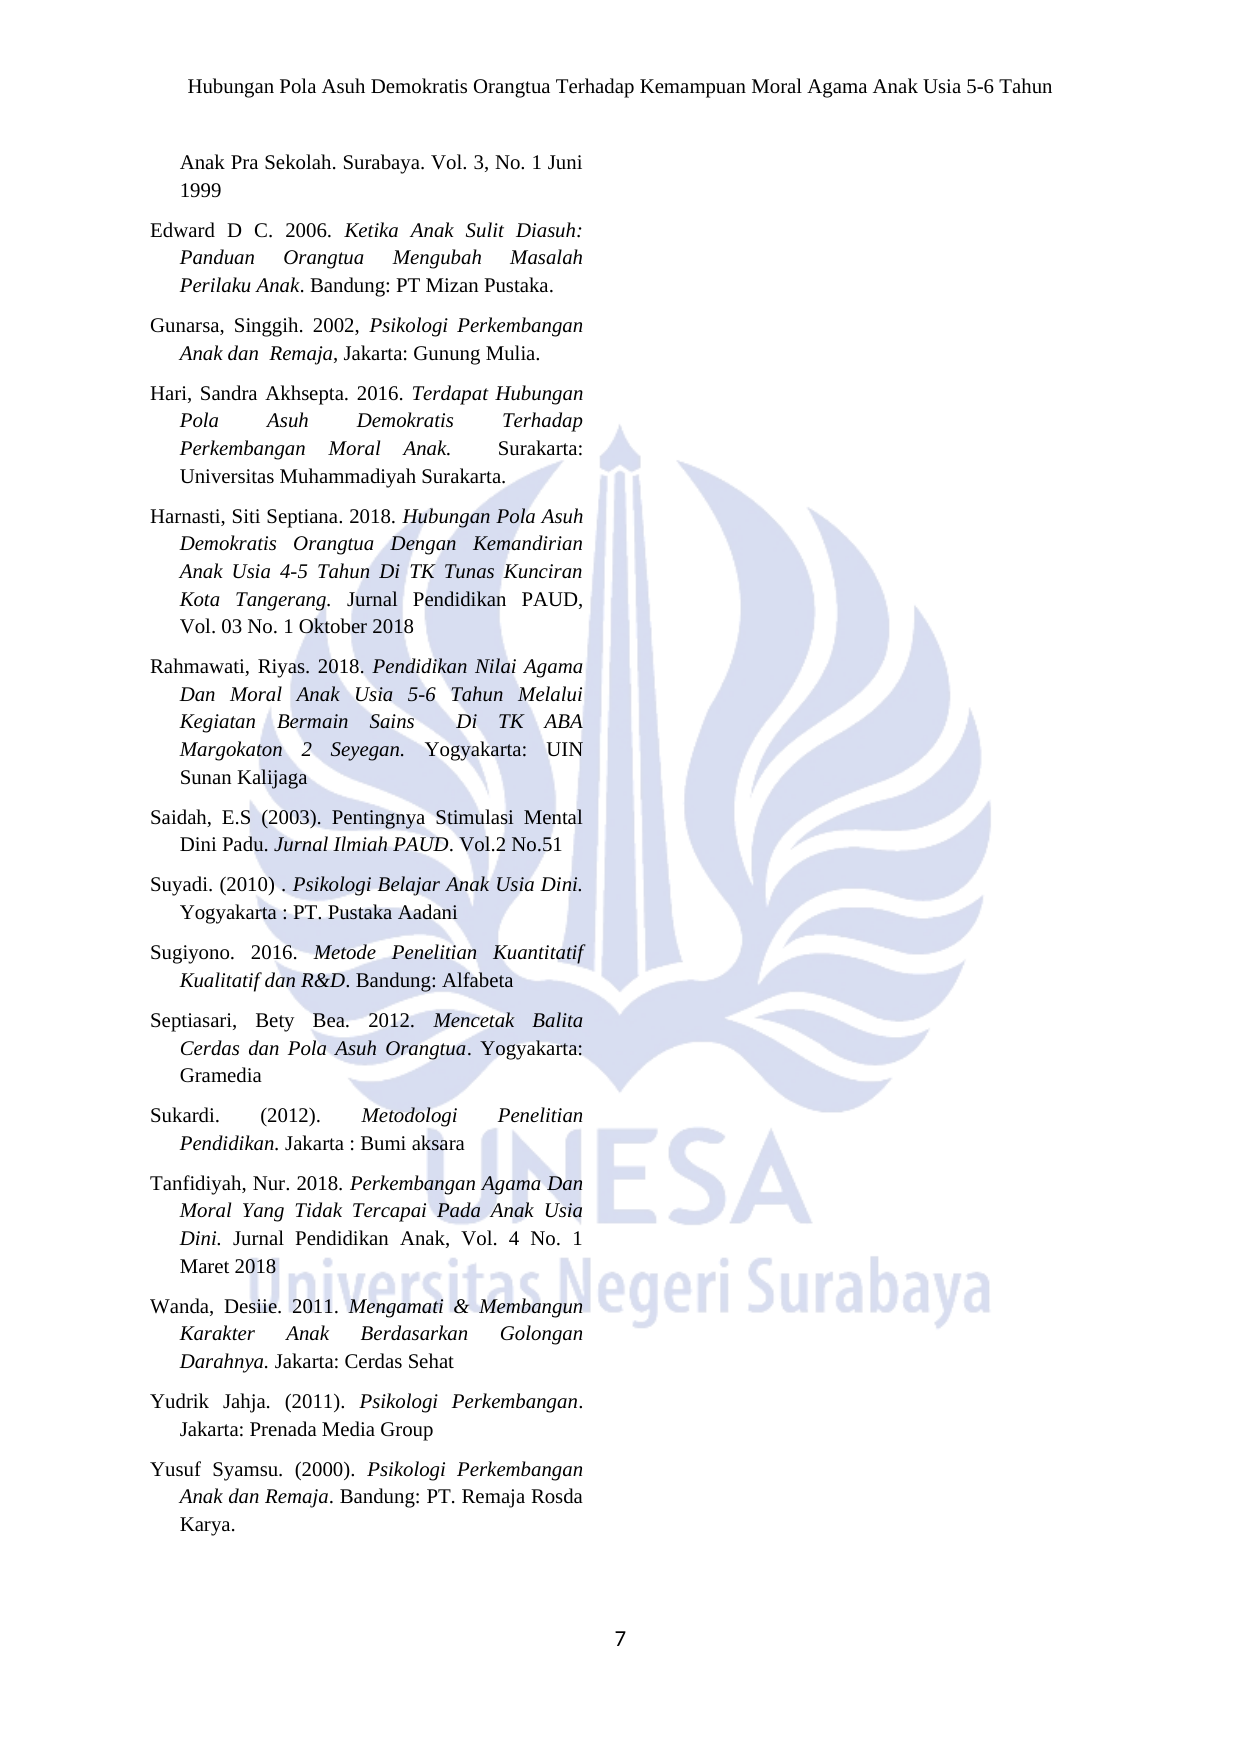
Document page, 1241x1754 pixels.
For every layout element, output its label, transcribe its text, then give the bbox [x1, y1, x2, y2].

text Yusuf Syamsu. (2000). Psikologi Perkembangan Anak dan Remaja. Bandung: PT. Remaja Rosda Karya. [150, 1457, 583, 1536]
text Harnasti, Siti Septiana. 2018. Hubungan Pola Asuh Demokratis Orangtua Dengan Kemandirian Anak Usia 4-5 Tahun Di TK Tunas Kunciran Kota Tangerang. Jurnal Pendidikan PAUD, Vol. 03 No. 1 Oktober 2018 [150, 504, 583, 638]
text Wanda, Desiie. 2011. Mengamati & Membangun Karakter Anak Berdasarkan Golongan Darahnya. Jakarta: Cerdas Sehat [150, 1294, 583, 1373]
text Gunarsa, Singgih. 2002, Psikologi Perkembangan Anak dan Remaja, Jakarta: Gunung Mulia. [150, 313, 583, 365]
text Edward D C. 2006. Ketika Anak Sulit Diasuh: Panduan Orangtua Mengubah Masalah Perilaku Anak. Bandung: PT Mizan Pustaka. [150, 218, 583, 297]
text Septiasari, Bety Bea. 2012. Mencetak Balita Cerdas dan Pola Asuh Orangtua. Yogyakarta: Gramedia [150, 1008, 583, 1087]
text Suyadi. (2010) . Psikologi Belajar Anak Usia Dini. Yogyakarta : PT. Pustaka Aadani [150, 872, 583, 924]
text Yudrik Jahja. (2011). Psikologi Perkembangan. Jakarta: Prenada Media Group [150, 1389, 583, 1441]
text Budjianto, dkk. (1999). Hubungan antara Pola Asuh Orangtua dengan Keterampilan Motorik Anak Pra Sekolah. Surabaya. Vol. 3, No. 1 Juni 1999 [150, 150, 583, 202]
text Sukardi. (2012). Metodologi Penelitian Pendidikan. Jakarta : Bumi aksara [150, 1103, 583, 1155]
text Rahmawati, Riyas. 2018. Pendidikan Nilai Agama Dan Moral Anak Usia 5-6 Tahun Melalui Kegiatan Bermain Sains Di TK ABA Margokaton 2 Seyegan. Yogyakarta: UIN Sunan Kalijaga [150, 654, 583, 789]
text Hari, Sandra Akhsepta. 2016. Terdapat Hubungan Pola Asuh Demokratis Terhadap Perkembangan Moral Anak. Surakarta: Universitas Muhammadiyah Surakarta. [150, 381, 583, 488]
text Tanfidiyah, Nur. 2018. Perkembangan Agama Dan Moral Yang Tidak Tercapai Pada Anak Usia Dini. Jurnal Pendidikan Anak, Vol. 4 No. 1 Maret 2018 [150, 1171, 583, 1278]
text Sugiyono. 2016. Metode Penelitian Kuantitatif Kualitatif dan R&D. Bandung: Alfabeta [150, 940, 583, 992]
text Saidah, E.S (2003). Pentingnya Stimulasi Mental Dini Padu. Jurnal Ilmiah PAUD. Vol.2 No.51 [150, 805, 583, 856]
